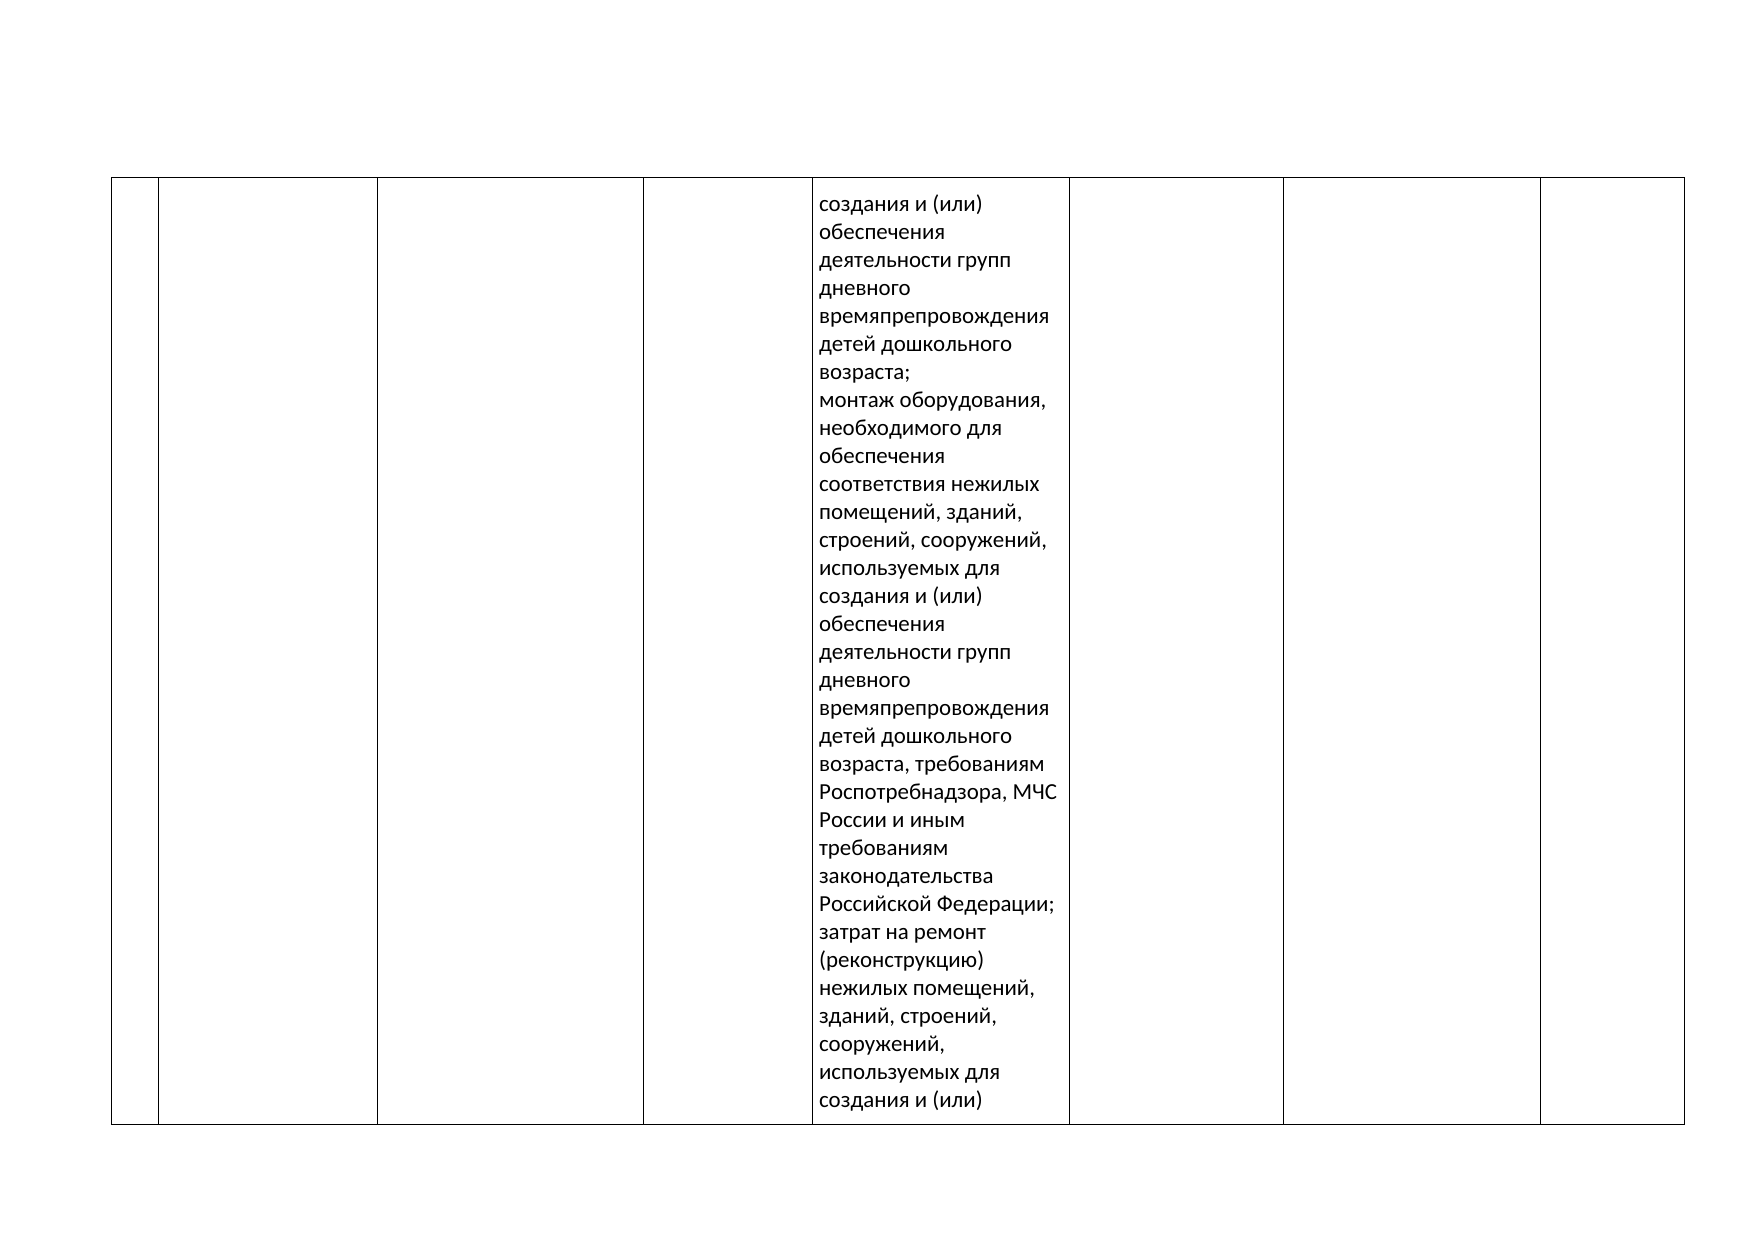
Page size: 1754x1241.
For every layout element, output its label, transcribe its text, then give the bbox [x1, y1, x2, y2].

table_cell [378, 178, 643, 1124]
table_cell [813, 178, 1069, 1124]
table_cell - [1541, 178, 1684, 1124]
table_cell - [1284, 178, 1540, 1124]
table_cell - [1070, 178, 1283, 1124]
